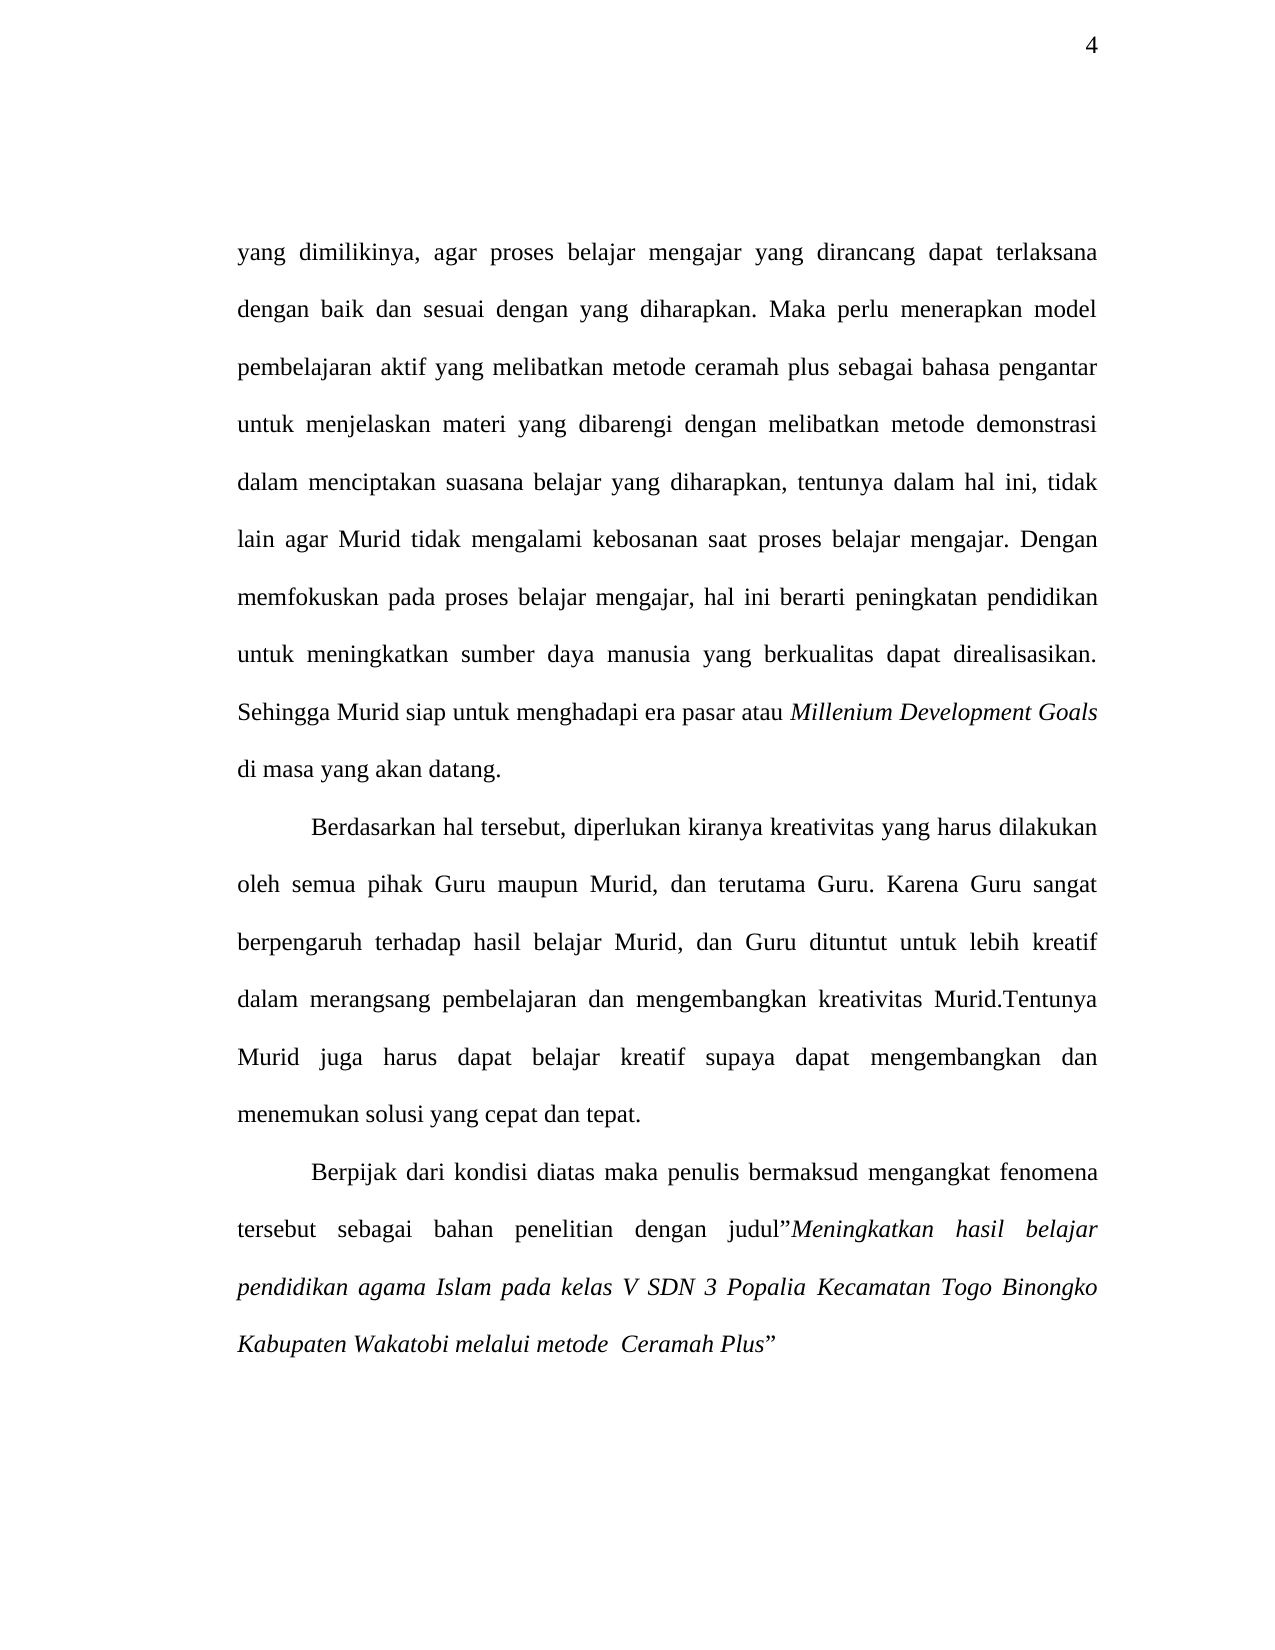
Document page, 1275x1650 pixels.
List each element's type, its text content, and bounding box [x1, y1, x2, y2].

text Berdasarkan hal tersebut, diperlukan kiranya kreativitas yang harus dilakukan oleh semua pihak Guru maupun Murid, dan terutama Guru. Karena Guru sangat berpengaruh terhadap hasil belajar Murid, dan Guru dituntut untuk lebih kreatif dalam merangsang pembelajaran dan mengembangkan kreativitas Murid.Tentunya Murid juga harus dapat belajar kreatif supaya dapat mengembangkan dan menemukan solusi yang cepat dan tepat. [237, 812, 1098, 1128]
text Berpijak dari kondisi diatas maka penulis bermaksud mengangkat fenomena tersebut sebagai bahan penelitian dengan judul”Meningkatkan hasil belajar pendidikan agama Islam pada kelas V SDN 3 Popalia Kecamatan Togo Binongko Kabupaten Wakatobi melalui metode Ceramah Plus” [237, 1157, 1098, 1358]
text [237, 237, 1098, 783]
